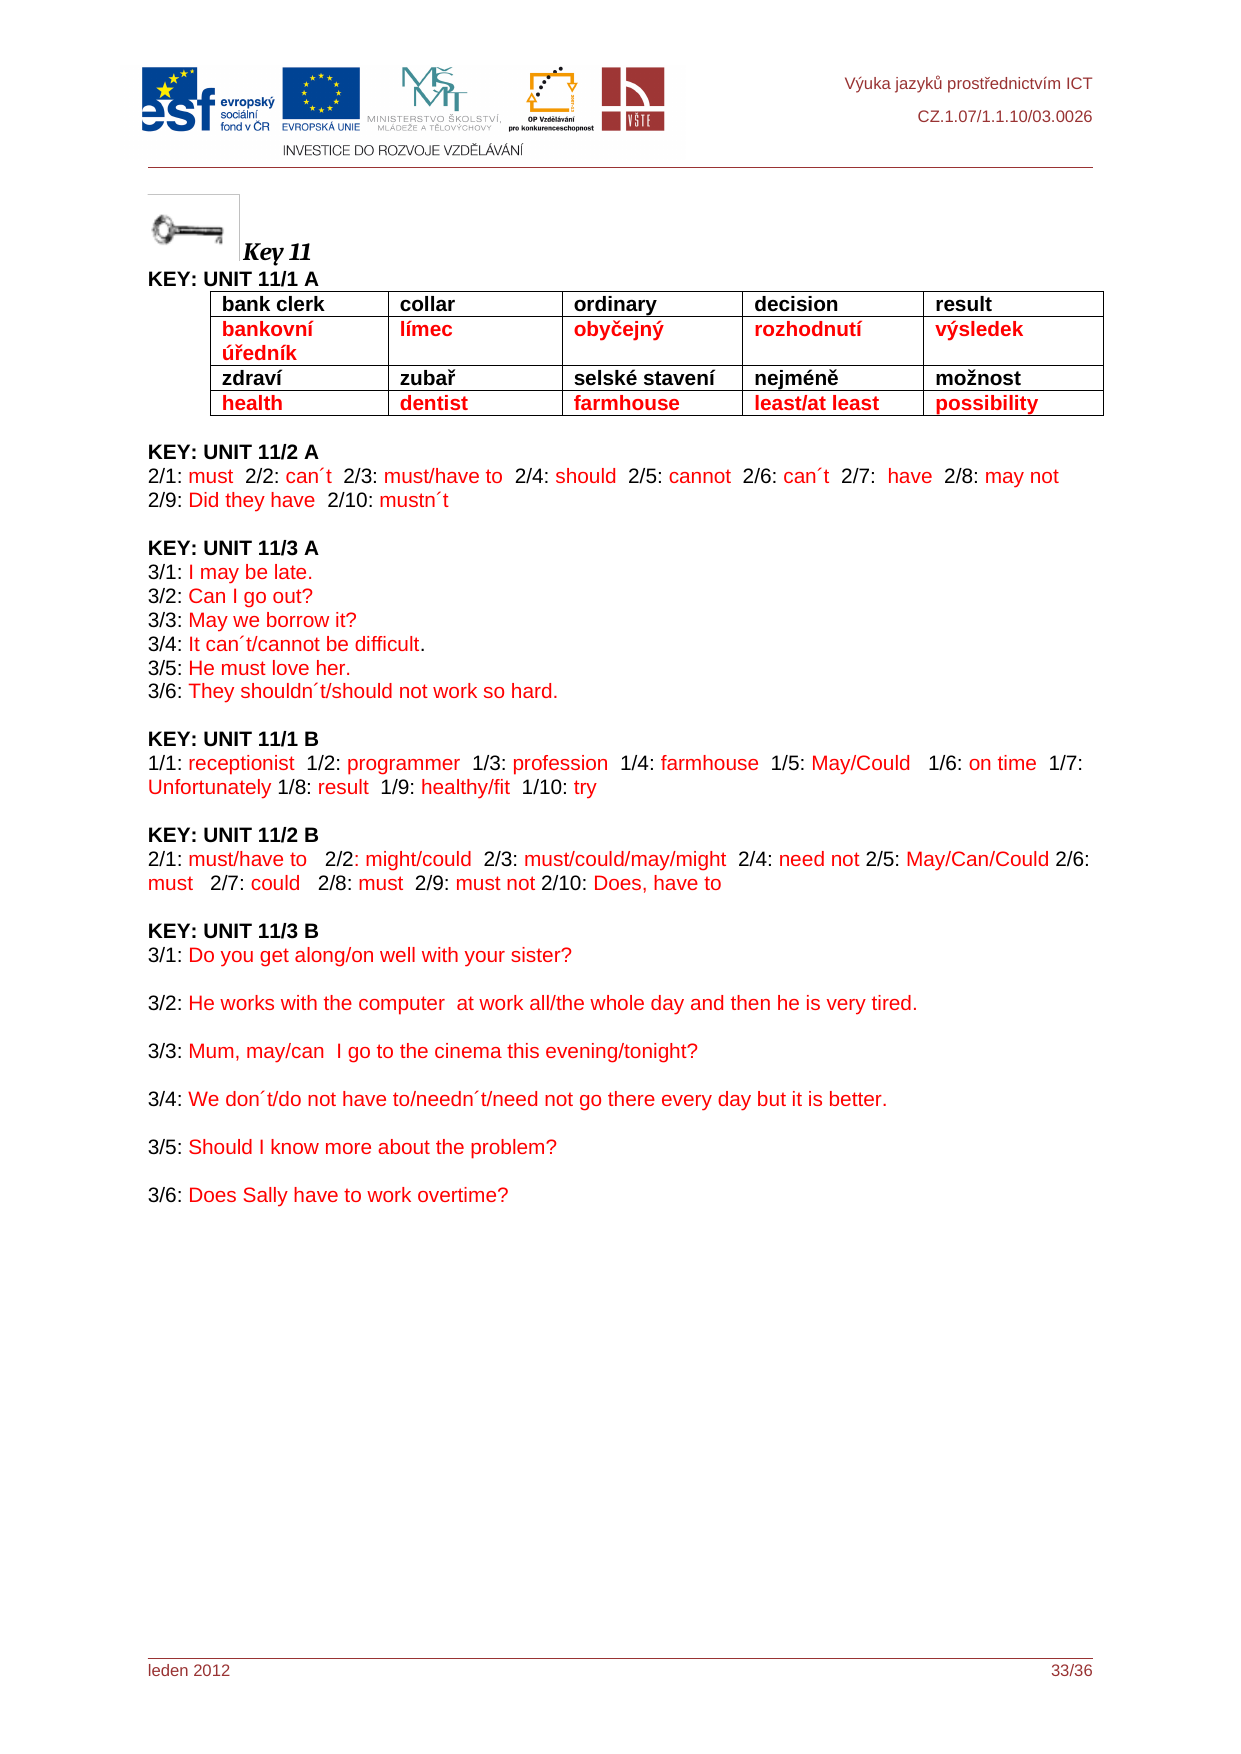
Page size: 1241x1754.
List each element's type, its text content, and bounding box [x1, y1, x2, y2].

text 1/1: receptionist 1/2: programmer 1/3: profession 1/4: farmhouse 1/5: May/Could 1/6: on time 1/7: Unfortunately 1/8: result 1/9: healthy/fit 1/10: try [148, 751, 1093, 799]
picture [147, 193, 243, 261]
table_cell selské stavení [563, 366, 742, 390]
table_cell least/at least [743, 391, 923, 415]
text 2/1: must 2/2: can´t 2/3: must/have to 2/4: should 2/5: cannot 2/6: can´t 2/7: have 2/8: may not 2/9: Did they have 2/10: mustn´t [148, 464, 1093, 512]
table_header decision [743, 292, 923, 316]
text KEY: UNIT 11/2 A [148, 440, 1093, 464]
text KEY: UNIT 11/1 A [148, 267, 1093, 291]
table_cell výsledek [924, 317, 1103, 365]
table_header collar [389, 292, 562, 316]
table_cell možnost [924, 366, 1103, 390]
text KEY: UNIT 11/2 B [148, 823, 1093, 847]
table_cell obyčejný [563, 317, 742, 365]
table_cell zubař [389, 366, 562, 390]
text 3/6: Does Sally have to work overtime? [148, 1182, 1093, 1206]
table_cell farmhouse [563, 391, 742, 415]
picture [120, 65, 686, 160]
table_cell health [211, 391, 388, 415]
text KEY: UNIT 11/3 A [148, 536, 1093, 559]
text 3/2: Can I go out? [148, 583, 1093, 607]
text 3/1: I may be late. [148, 559, 1093, 583]
text 3/5: He must love her. [148, 655, 1093, 679]
text 3/6: They shouldn´t/should not work so hard. [148, 679, 1093, 703]
table_cell nejméně [743, 366, 923, 390]
text 3/2: He works with the computer at work all/the whole day and then he is very tired. [148, 991, 1093, 1015]
text 3/4: It can´t/cannot be difficult. [148, 631, 1093, 655]
table_cell límec [389, 317, 562, 365]
text KEY: UNIT 11/1 B [148, 727, 1093, 751]
text 3/3: May we borrow it? [148, 607, 1093, 631]
table_cell possibility [924, 391, 1103, 415]
table_cell dentist [389, 391, 562, 415]
text Key 11 [148, 193, 1093, 267]
table_cell rozhodnutí [743, 317, 923, 365]
text 3/1: Do you get along/on well with your sister? [148, 943, 1093, 967]
text KEY: UNIT 11/3 B [148, 919, 1093, 943]
table_header result [924, 292, 1103, 316]
text 3/5: Should I know more about the problem? [148, 1134, 1093, 1158]
table_cell zdraví [211, 366, 388, 390]
text 2/1: must/have to 2/2: might/could 2/3: must/could/may/might 2/4: need not 2/5: May/Can/Could 2/6: must 2/7: could 2/8: must 2/9: must not 2/10: Does, have to [148, 847, 1093, 895]
text 3/3: Mum, may/can I go to the cinema this evening/tonight? [148, 1039, 1093, 1063]
table_header bank clerk [211, 292, 388, 316]
table_header ordinary [563, 292, 742, 316]
table_cell bankovní úředník [211, 317, 388, 365]
text 3/4: We don´t/do not have to/needn´t/need not go there every day but it is better. [148, 1087, 1093, 1111]
